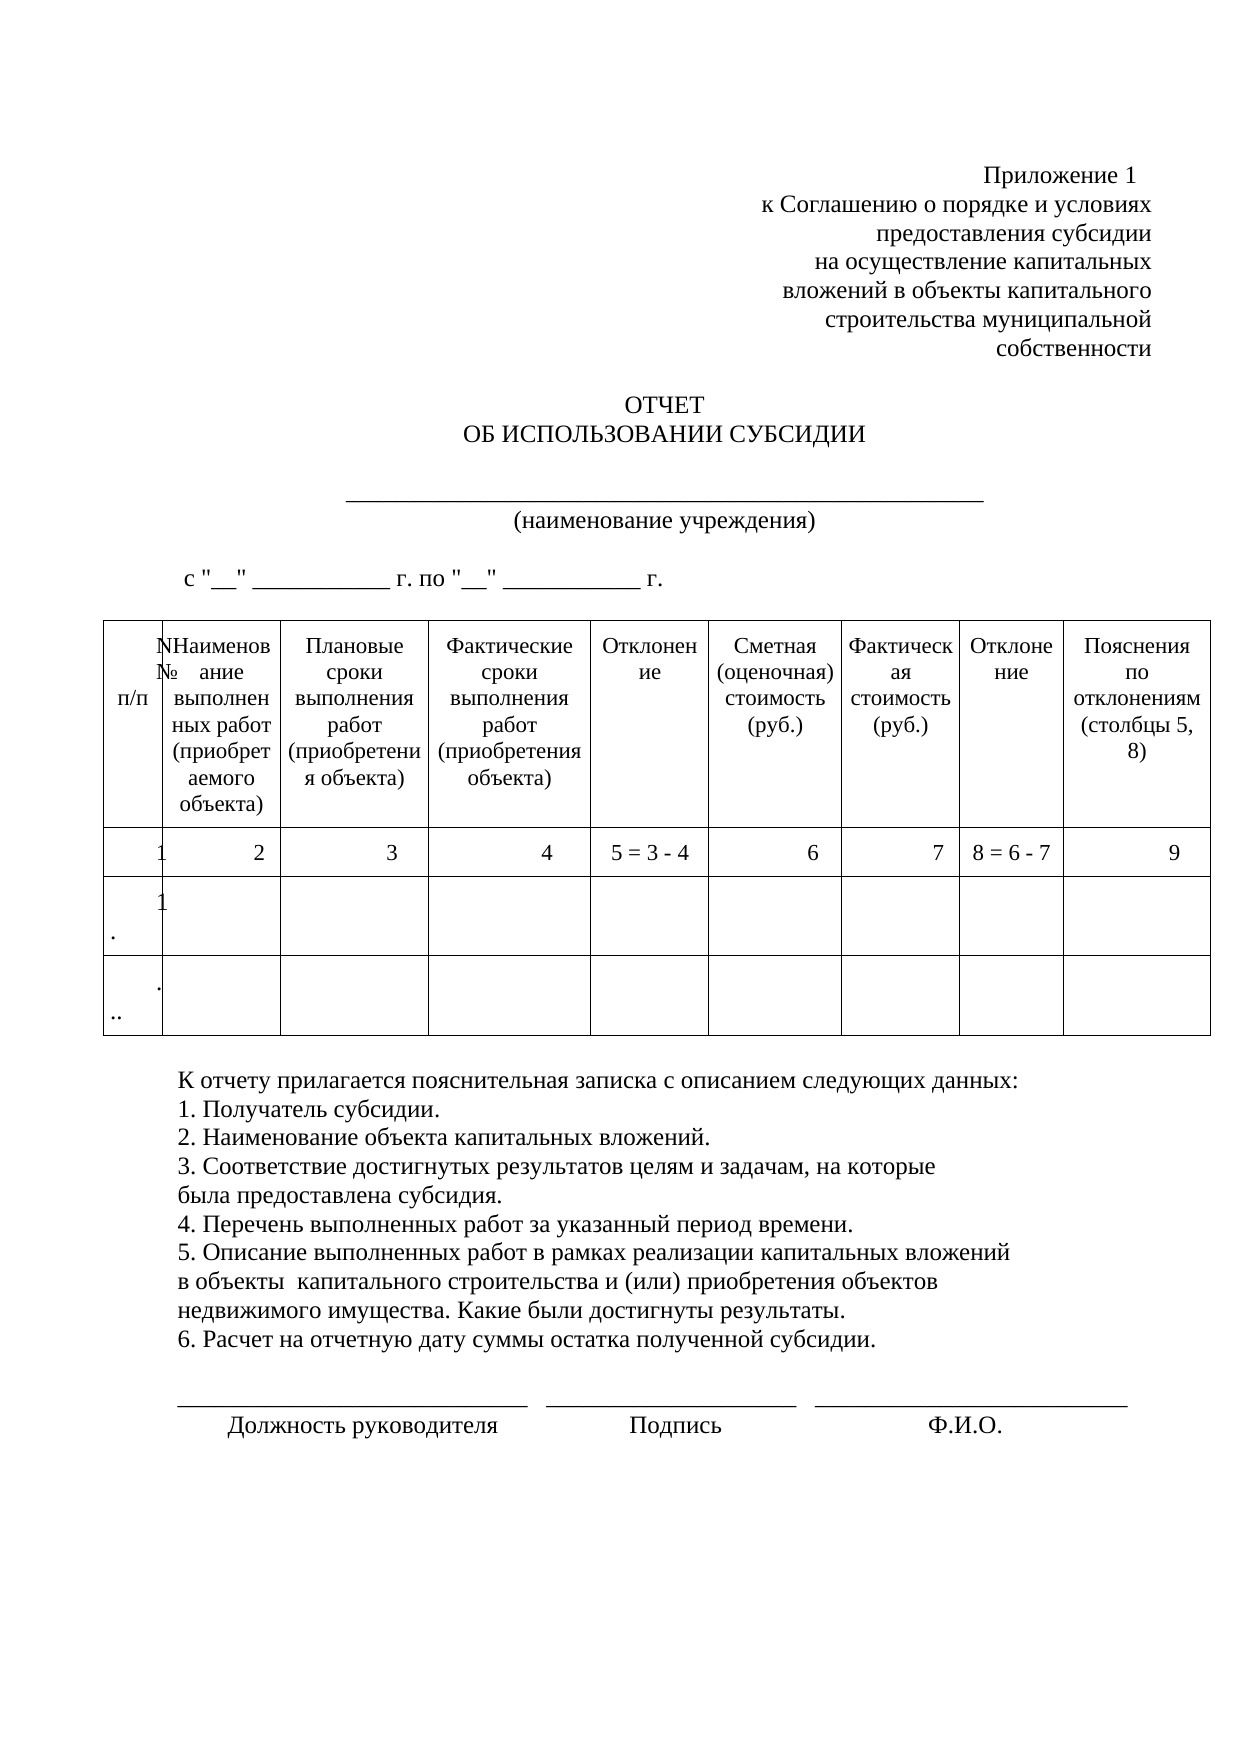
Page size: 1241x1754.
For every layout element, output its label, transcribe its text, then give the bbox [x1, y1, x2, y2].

table_cell [163, 956, 280, 1035]
table_cell 6 [709, 828, 841, 876]
table_cell [429, 956, 590, 1035]
table_cell 2 [163, 828, 280, 876]
text 2. Наименование объекта капитальных вложений. [177, 1122, 1152, 1151]
table_cell [429, 877, 590, 955]
table_cell [842, 877, 959, 955]
table_cell [591, 956, 708, 1035]
text 1. Получатель субсидии. [177, 1094, 1152, 1122]
table_header Отклонение [591, 621, 708, 827]
text 5. Описание выполненных работ в рамках реализации капитальных вложений [177, 1237, 1152, 1266]
table_header Пояснения по отклонениям (столбцы 5, 8) [1064, 621, 1210, 827]
table_cell 5 = 3 - 4 [591, 828, 708, 876]
table_cell [281, 956, 428, 1035]
text к Соглашению о порядке и условиях предоставления субсидии [177, 189, 1152, 246]
table_header Сметная (оценочная) стоимость (руб.) [709, 621, 841, 827]
text недвижимого имущества. Какие были достигнуты результаты. [177, 1295, 1152, 1324]
text строительства муниципальной собственности [177, 304, 1152, 361]
table_cell ... [104, 956, 162, 1035]
text была предоставлена субсидия. [177, 1180, 1152, 1209]
text (наименование учреждения) [177, 505, 1152, 534]
text 6. Расчет на отчетную дату суммы остатка полученной субсидии. [177, 1324, 1152, 1352]
table_header Плановые сроки выполнения работ (приобретения объекта) [281, 621, 428, 827]
table_cell 3 [281, 828, 428, 876]
table_cell [163, 877, 280, 955]
text Приложение 1 [177, 160, 1137, 189]
table_cell 7 [842, 828, 959, 876]
table_header N №п/п [104, 621, 162, 827]
table_cell [1064, 877, 1210, 955]
table_cell [960, 956, 1063, 1035]
table_cell [960, 877, 1063, 955]
table_cell [709, 956, 841, 1035]
table_cell [842, 956, 959, 1035]
table_cell 8 = 6 - 7 [960, 828, 1063, 876]
text 4. Перечень выполненных работ за указанный период времени. [177, 1209, 1152, 1237]
table_cell 9 [1064, 828, 1210, 876]
table_header Наименование выполненных работ (приобретаемого объекта) [163, 621, 280, 827]
table_cell 1 [104, 828, 162, 876]
table_header Фактическая стоимость (руб.) [842, 621, 959, 827]
text Должность руководителя Подпись Ф.И.О. [177, 1410, 1152, 1439]
text ОБ ИСПОЛЬЗОВАНИИ СУБСИДИИ [177, 419, 1152, 448]
text 3. Соответствие достигнутых результатов целям и задачам, на которые [177, 1151, 1152, 1180]
table_header Отклонение [960, 621, 1063, 827]
table_cell 1. [104, 877, 162, 955]
table_cell [1064, 956, 1210, 1035]
text с "__" ___________ г. по "__" ___________ г. [177, 563, 1152, 591]
table_cell [591, 877, 708, 955]
table_header Фактические сроки выполнения работ (приобретения объекта) [429, 621, 590, 827]
text на осуществление капитальных вложений в объекты капитального [177, 246, 1152, 304]
text в объекты капитального строительства и (или) приобретения объектов [177, 1266, 1152, 1295]
table_cell [709, 877, 841, 955]
text ОТЧЕТ [177, 390, 1152, 419]
table_cell [281, 877, 428, 955]
text ____________________________ ____________________ _________________________ [177, 1381, 1152, 1410]
text ___________________________________________________ [177, 476, 1152, 505]
table_cell 4 [429, 828, 590, 876]
text К отчету прилагается пояснительная записка с описанием следующих данных: [177, 1065, 1152, 1094]
